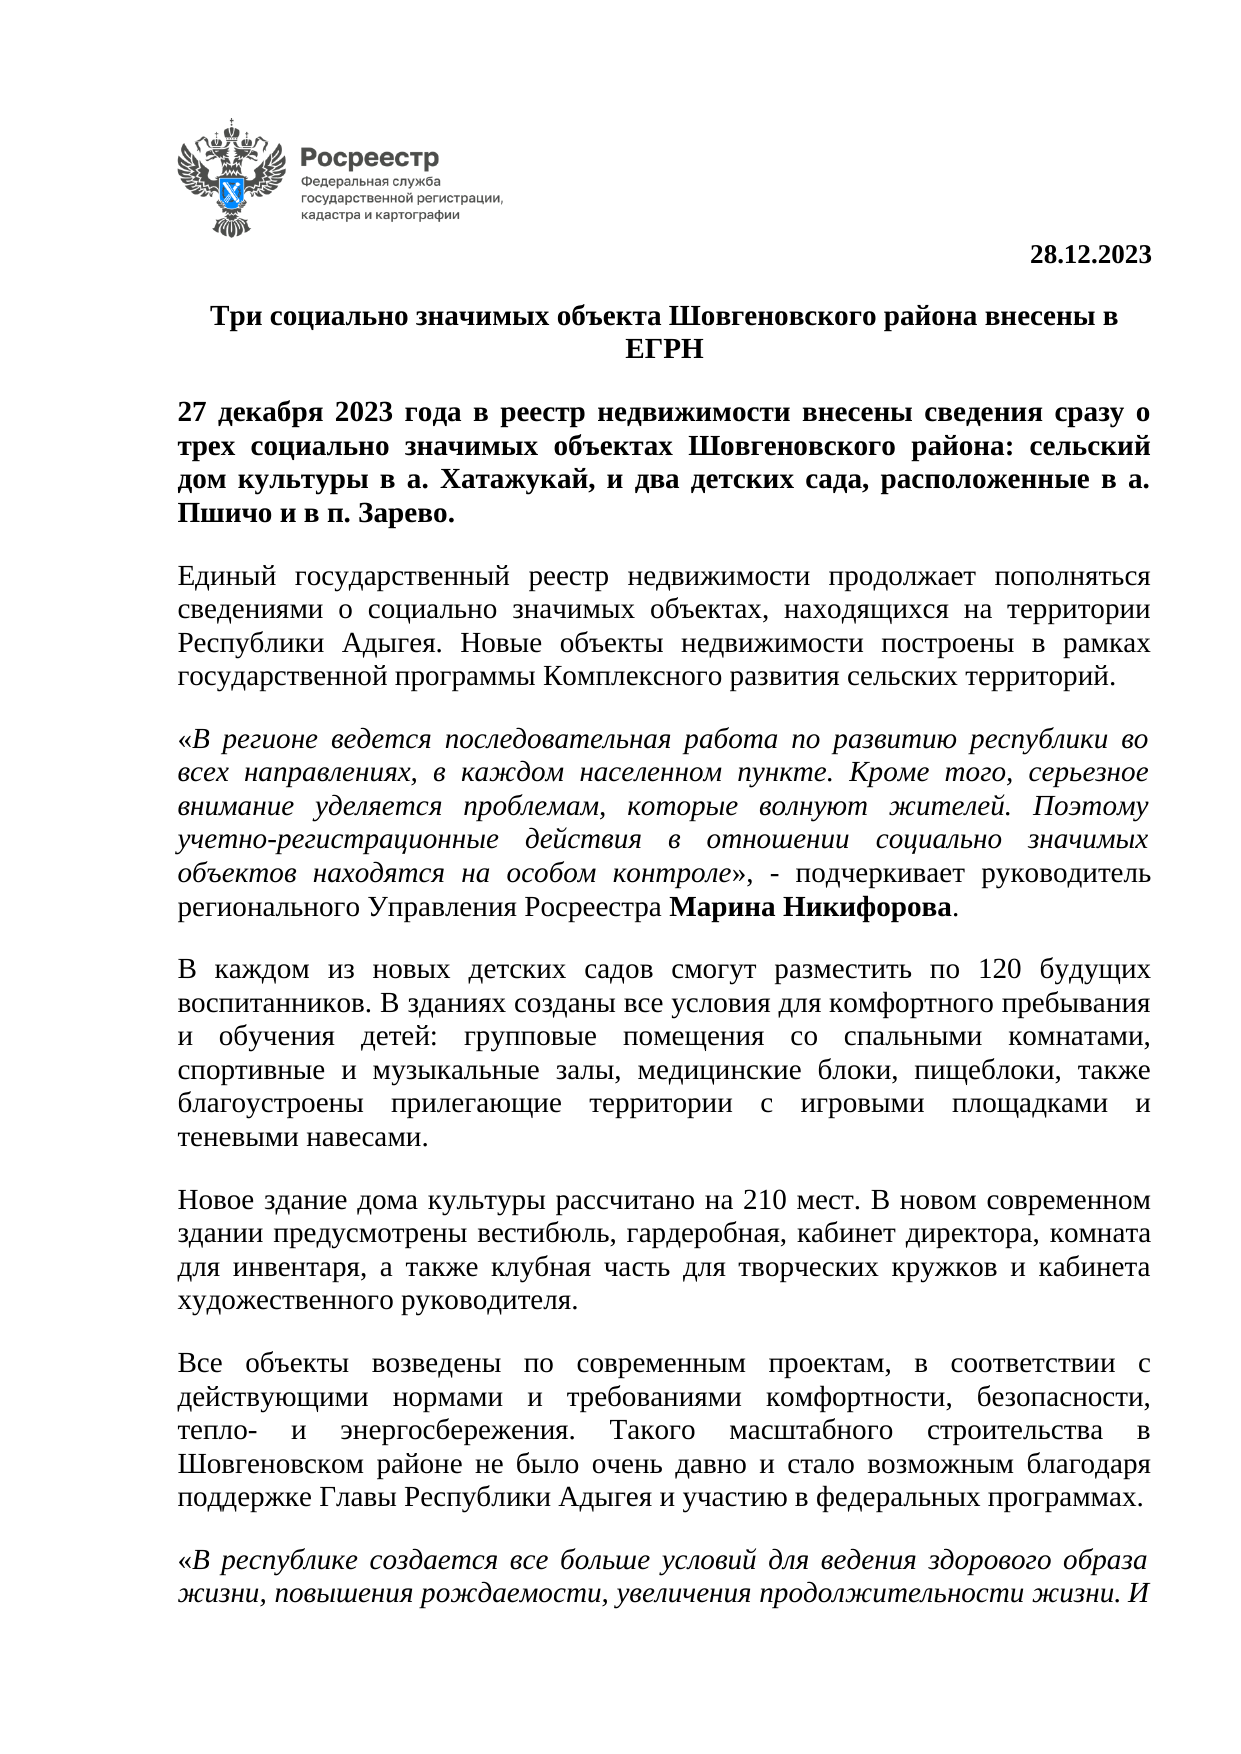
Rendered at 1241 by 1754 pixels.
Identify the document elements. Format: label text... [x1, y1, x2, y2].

text В каждом из новых детских садов смогут разместить по 120 будущих воспитанников. В зданиях созданы все условия для комфортного пребывания и обучения детей: групповые помещения со спальными комнатами, спортивные и музыкальные залы, медицинские блоки, пищеблоки, также благоустроены прилегающие территории с игровыми площадками и теневыми навесами. [177, 951, 1152, 1153]
text Все объекты возведены по современным проектам, в соответствии с действующими нормами и требованиями комфортности, безопасности, тепло- и энергосбережения. Такого масштабного строительства в Шовгеновском районе не было очень давно и стало возможным благодаря поддержке Главы Республики Адыгея и участию в федеральных программах. [177, 1345, 1152, 1513]
text Единый государственный реестр недвижимости продолжает пополняться сведениями о социально значимых объектах, находящихся на территории Республики Адыгея. Новые объекты недвижимости построены в рамках государственной программы Комплексного развития сельских территорий. [177, 558, 1152, 692]
text 28.12.2023 [177, 238, 1152, 269]
picture [177, 118, 503, 238]
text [177, 1542, 1152, 1609]
text Новое здание дома культуры рассчитано на 210 мест. В новом современном здании предусмотрены вестибюль, гардеробная, кабинет директора, комната для инвентаря, а также клубная часть для творческих кружков и кабинета художественного руководителя. [177, 1182, 1152, 1316]
text 27 декабря 2023 года в реестр недвижимости внесены сведения сразу о трех социально значимых объектах Шовгеновского района: сельский дом культуры в а. Хатажукай, и два детских сада, расположенные в а. Пшичо и в п. Зарево. [177, 394, 1152, 528]
text «В регионе ведется последовательная работа по развитию республики во всех направлениях, в каждом населенном пункте. Кроме того, серьезное внимание уделяется проблемам, которые волнуют жителей. Поэтому учетно-регистрационные действия в отношении социально значимых объектов находятся на особом контроле», - подчеркивает руководитель регионального Управления Росреестра Марина Никифорова. [177, 721, 1152, 922]
text Три социально значимых объекта Шовгеновского района внесены в ЕГРН [177, 298, 1152, 365]
